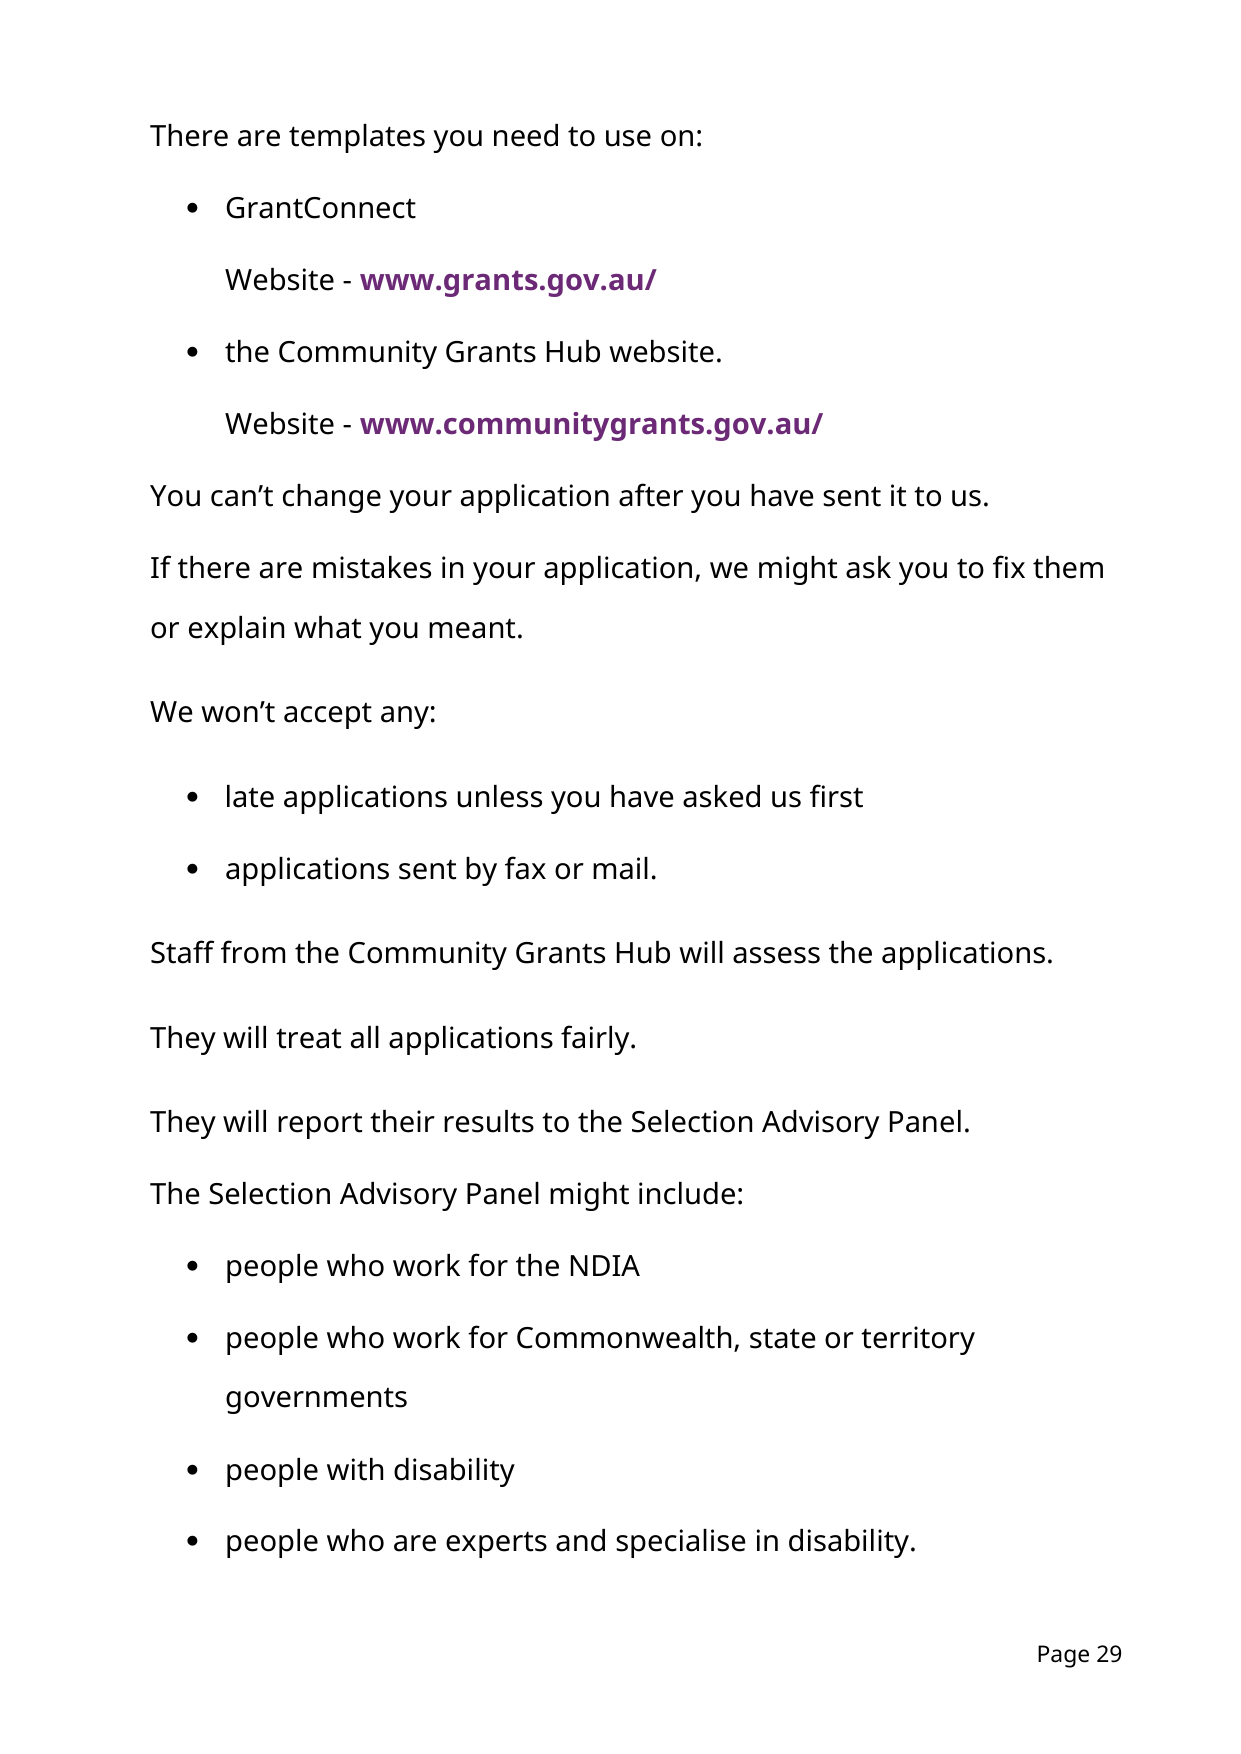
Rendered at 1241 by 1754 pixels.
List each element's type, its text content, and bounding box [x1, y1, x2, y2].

list people with disability [187, 1449, 1122, 1488]
text Staff from the Community Grants Hub will assess the applications. [150, 932, 1122, 972]
list people who work for Commonwealth, state or territory governments [187, 1317, 1122, 1416]
text They will report their results to the Selection Advisory Panel. [150, 1101, 1122, 1141]
list applications sent by fax or mail. [187, 848, 1122, 888]
list the Community Grants Hub website. [187, 332, 1122, 371]
text If there are mistakes in your application, we might ask you to fix them or explain what you meant. [150, 547, 1122, 647]
text Website - www.communitygrants.gov.au/ [225, 403, 1122, 443]
list people who work for the NDIA [187, 1245, 1122, 1285]
text You can’t change your application after you have sent it to us. [150, 476, 1122, 515]
text They will treat all applications fairly. [150, 1017, 1122, 1057]
list people who are experts and specialise in disability. [187, 1521, 1122, 1560]
list late applications unless you have asked us first [187, 776, 1122, 816]
text We won’t accept any: [150, 691, 1122, 731]
list GrantConnect [187, 188, 1122, 227]
text The Selection Advisory Panel might include: [150, 1173, 1122, 1213]
list Website - www.grants.gov.au/ [225, 259, 1122, 299]
text There are templates you need to use on: [150, 116, 1122, 155]
